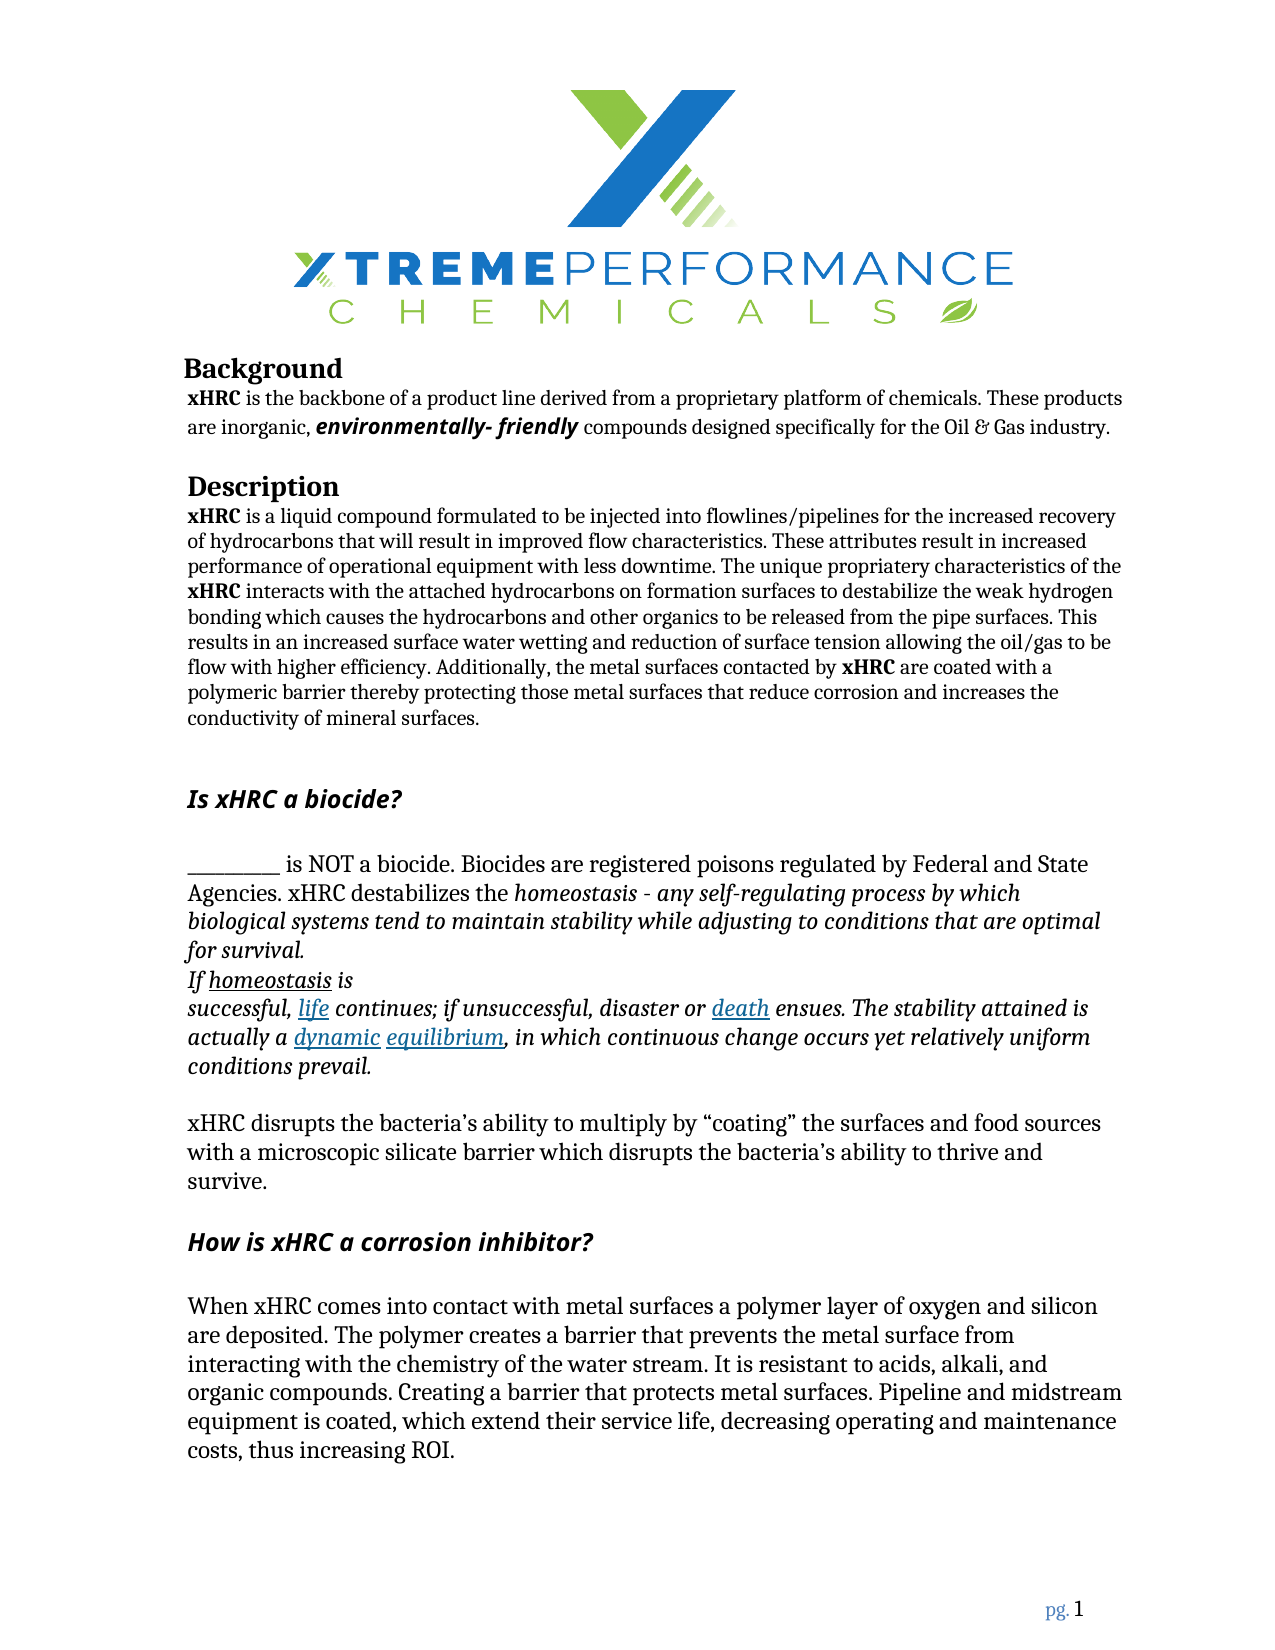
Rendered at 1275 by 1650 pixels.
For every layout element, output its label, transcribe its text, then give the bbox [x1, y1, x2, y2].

subtitle Background [177, 352, 1129, 386]
subtitle Description [187, 470, 1129, 503]
text xHRC disrupts the bacteria’s ability to multiply by “coating” the surfaces and food sources with a microscopic silicate barrier which disrupts the bacteria’s ability to thrive and survive. [187, 1109, 1126, 1195]
text Is xHRC a biocide? [177, 781, 1129, 815]
text How is xHRC a corrosion inhibitor? [187, 1224, 1129, 1258]
text xHRC is a liquid compound formulated to be injected into flowlines/pipelines for the increased recovery of hydrocarbons that will result in improved flow characteristics. These attributes result in increased performance of operational equipment with less downtime. The unique propriatery characteristics of the xHRC interacts with the attached hydrocarbons on formation surfaces to destabilize the weak hydrogen bonding which causes the hydrocarbons and other organics to be released from the pipe surfaces. This results in an increased surface water wetting and reduction of surface tension allowing the oil/gas to be flow with higher efficiency. Additionally, the metal surfaces contacted by xHRC are coated with a polymeric barrier thereby protecting those metal surfaces that reduce corrosion and increases the conductivity of mineral surfaces. [187, 503, 1124, 730]
text successful, life continues; if unsuccessful, disaster or death ensues. The stability attained is actually a dynamic equilibrium, in which continuous change occurs yet relatively uniform conditions prevail. [187, 994, 1124, 1080]
text If homeostasis is [187, 965, 1129, 994]
text __________ is NOT a biocide. Biocides are registered poisons regulated by Federal and State Agencies. xHRC destabilizes the homeostasis - any self-regulating process by which biological systems tend to maintain stability while adjusting to conditions that are optimal for survival. [187, 850, 1127, 965]
picture [293, 90, 1013, 324]
text xHRC is the backbone of a product line derived from a proprietary platform of chemicals. These products are inorganic, environmentally- friendly compounds designed specifically for the Oil & Gas industry. [187, 386, 1127, 441]
text When xHRC comes into contact with metal surfaces a polymer layer of oxygen and silicon are deposited. The polymer creates a barrier that prevents the metal surface from interacting with the chemistry of the water stream. It is resistant to acids, alkali, and organic compounds. Creating a barrier that protects metal surfaces. Pipeline and midstream equipment is coated, which extend their service life, decreasing operating and maintenance costs, thus increasing ROI. [187, 1292, 1129, 1464]
